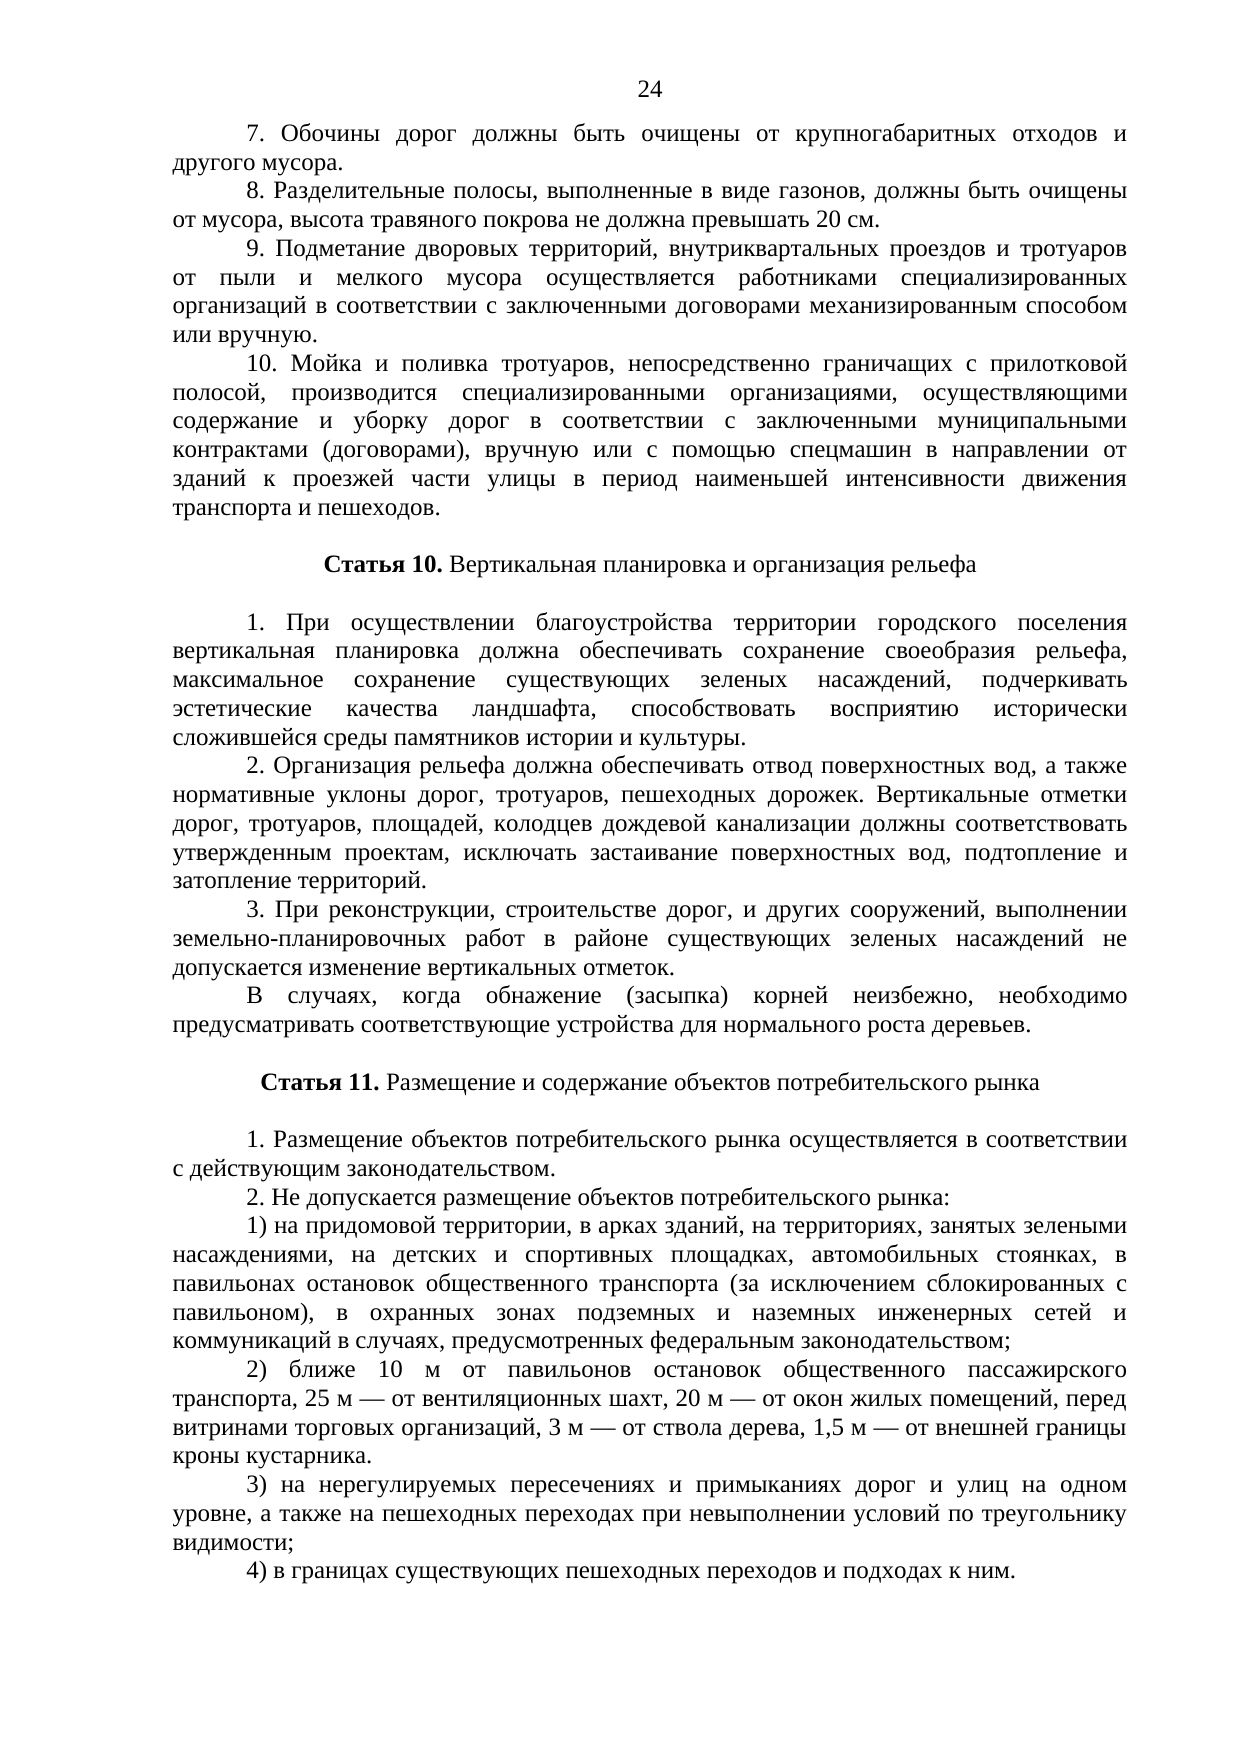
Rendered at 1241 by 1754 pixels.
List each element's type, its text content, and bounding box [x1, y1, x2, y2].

text 10. Мойка и поливка тротуаров, непосредственно граничащих с прилотковой полосой, производится специализированными организациями, осуществляющими содержание и уборку дорог в соответствии с заключенными муниципальными контрактами (договорами), вручную или с помощью спецмашин в направлении от зданий к проезжей части улицы в период наименьшей интенсивности движения транспорта и пешеходов. [172, 348, 1128, 521]
text Статья 11. Размещение и содержание объектов потребительского рынка [172, 1067, 1128, 1096]
text 4) в границах существующих пешеходных переходов и подходах к ним. [172, 1556, 1128, 1584]
text В случаях, когда обнажение (засыпка) корней неизбежно, необходимо предусматривать соответствующие устройства для нормального роста деревьев. [172, 981, 1128, 1038]
text 3. При реконструкции, строительстве дорог, и других сооружений, выполнении земельно-планировочных работ в районе существующих зеленых насаждений не допускается изменение вертикальных отметок. [172, 894, 1128, 981]
text 2) ближе 10 м от павильонов остановок общественного пассажирского транспорта, 25 м — от вентиляционных шахт, 20 м — от окон жилых помещений, перед витринами торговых организаций, 3 м — от ствола дерева, 1,5 м — от внешней границы кроны кустарника. [172, 1354, 1128, 1469]
text 8. Разделительные полосы, выполненные в виде газонов, должны быть очищены от мусора, высота травяного покрова не должна превышать 20 см. [172, 176, 1128, 233]
text 1. Размещение объектов потребительского рынка осуществляется в соответствии с действующим законодательством. [172, 1124, 1128, 1182]
text Статья 10. Вертикальная планировка и организация рельефа [172, 549, 1128, 578]
text 9. Подметание дворовых территорий, внутриквартальных проездов и тротуаров от пыли и мелкого мусора осуществляется работниками специализированных организаций в соответствии с заключенными договорами механизированным способом или вручную. [172, 233, 1128, 348]
text 3) на нерегулируемых пересечениях и примыканиях дорог и улиц на одном уровне, а также на пешеходных переходах при невыполнении условий по треугольнику видимости; [172, 1469, 1128, 1556]
text 2. Организация рельефа должна обеспечивать отвод поверхностных вод, а также нормативные уклоны дорог, тротуаров, пешеходных дорожек. Вертикальные отметки дорог, тротуаров, площадей, колодцев дождевой канализации должны соответствовать утвержденным проектам, исключать застаивание поверхностных вод, подтопление и затопление территорий. [172, 751, 1128, 894]
text 7. Обочины дорог должны быть очищены от крупногабаритных отходов и другого мусора. [172, 118, 1128, 176]
text 2. Не допускается размещение объектов потребительского рынка: [172, 1182, 1128, 1211]
text 1. При осуществлении благоустройства территории городского поселения вертикальная планировка должна обеспечивать сохранение своеобразия рельефа, максимальное сохранение существующих зеленых насаждений, подчеркивать эстетические качества ландшафта, способствовать восприятию исторически сложившейся среды памятников истории и культуры. [172, 607, 1128, 751]
text 1) на придомовой территории, в арках зданий, на территориях, занятых зелеными насаждениями, на детских и спортивных площадках, автомобильных стоянках, в павильонах остановок общественного транспорта (за исключением сблокированных с павильоном), в охранных зонах подземных и наземных инженерных сетей и коммуникаций в случаях, предусмотренных федеральным законодательством; [172, 1211, 1128, 1354]
